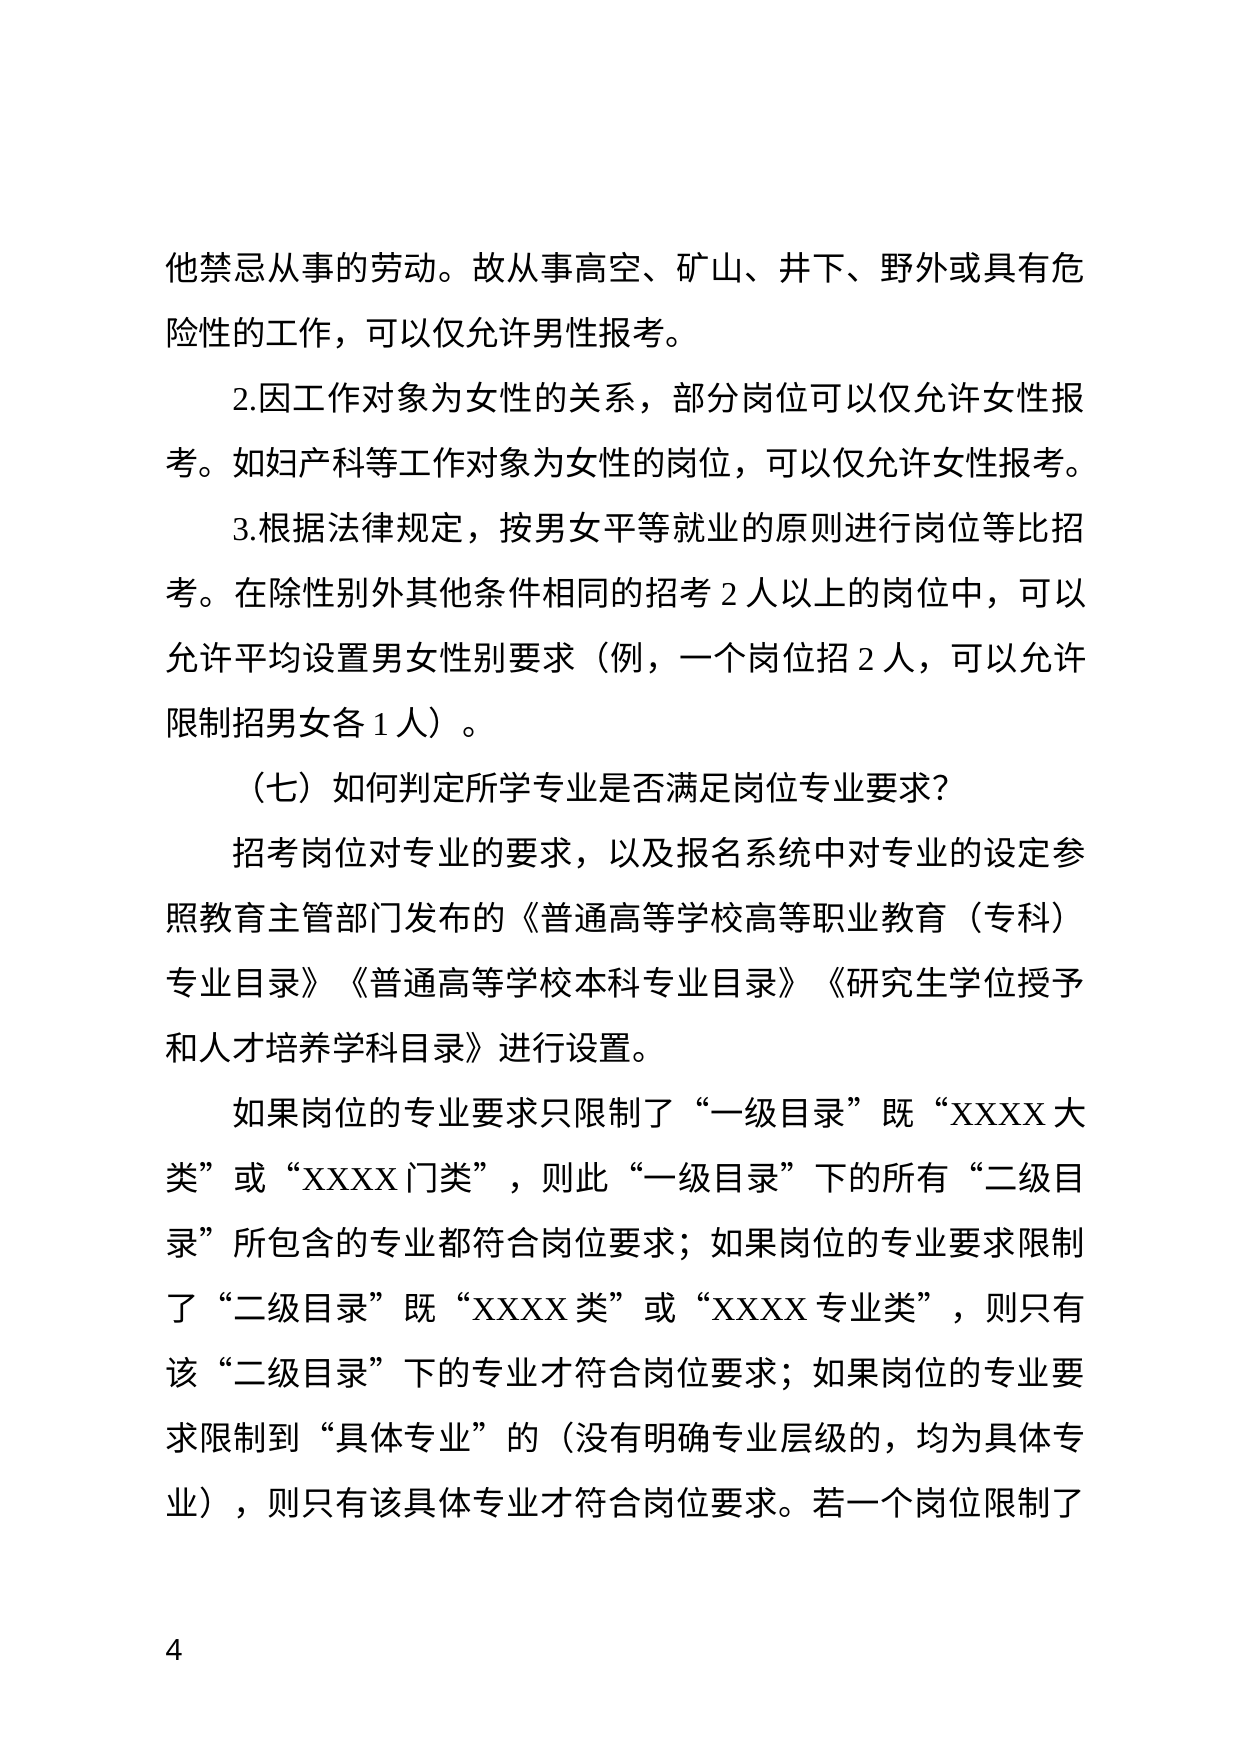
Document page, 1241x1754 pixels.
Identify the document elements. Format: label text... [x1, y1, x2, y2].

text 招考岗位对专业的要求，以及报名系统中对专业的设定参照教育主管部门发布的《普通高等学校高等职业教育（专科）专业目录》《普通高等学校本科专业目录》《研究生学位授予和人才培养学科目录》进行设置。 [165, 818, 1087, 1078]
text 3.根据法律规定，按男女平等就业的原则进行岗位等比招考。在除性别外其他条件相同的招考2人以上的岗位中，可以允许平均设置男女性别要求（例，一个岗位招2人，可以允许限制招男女各1人）。 [165, 493, 1087, 753]
text 2.因工作对象为女性的关系，部分岗位可以仅允许女性报考。如妇产科等工作对象为女性的岗位，可以仅允许女性报考。 [165, 363, 1087, 493]
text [165, 233, 1087, 363]
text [165, 1078, 1087, 1533]
text （七）如何判定所学专业是否满足岗位专业要求？ [165, 753, 1087, 818]
